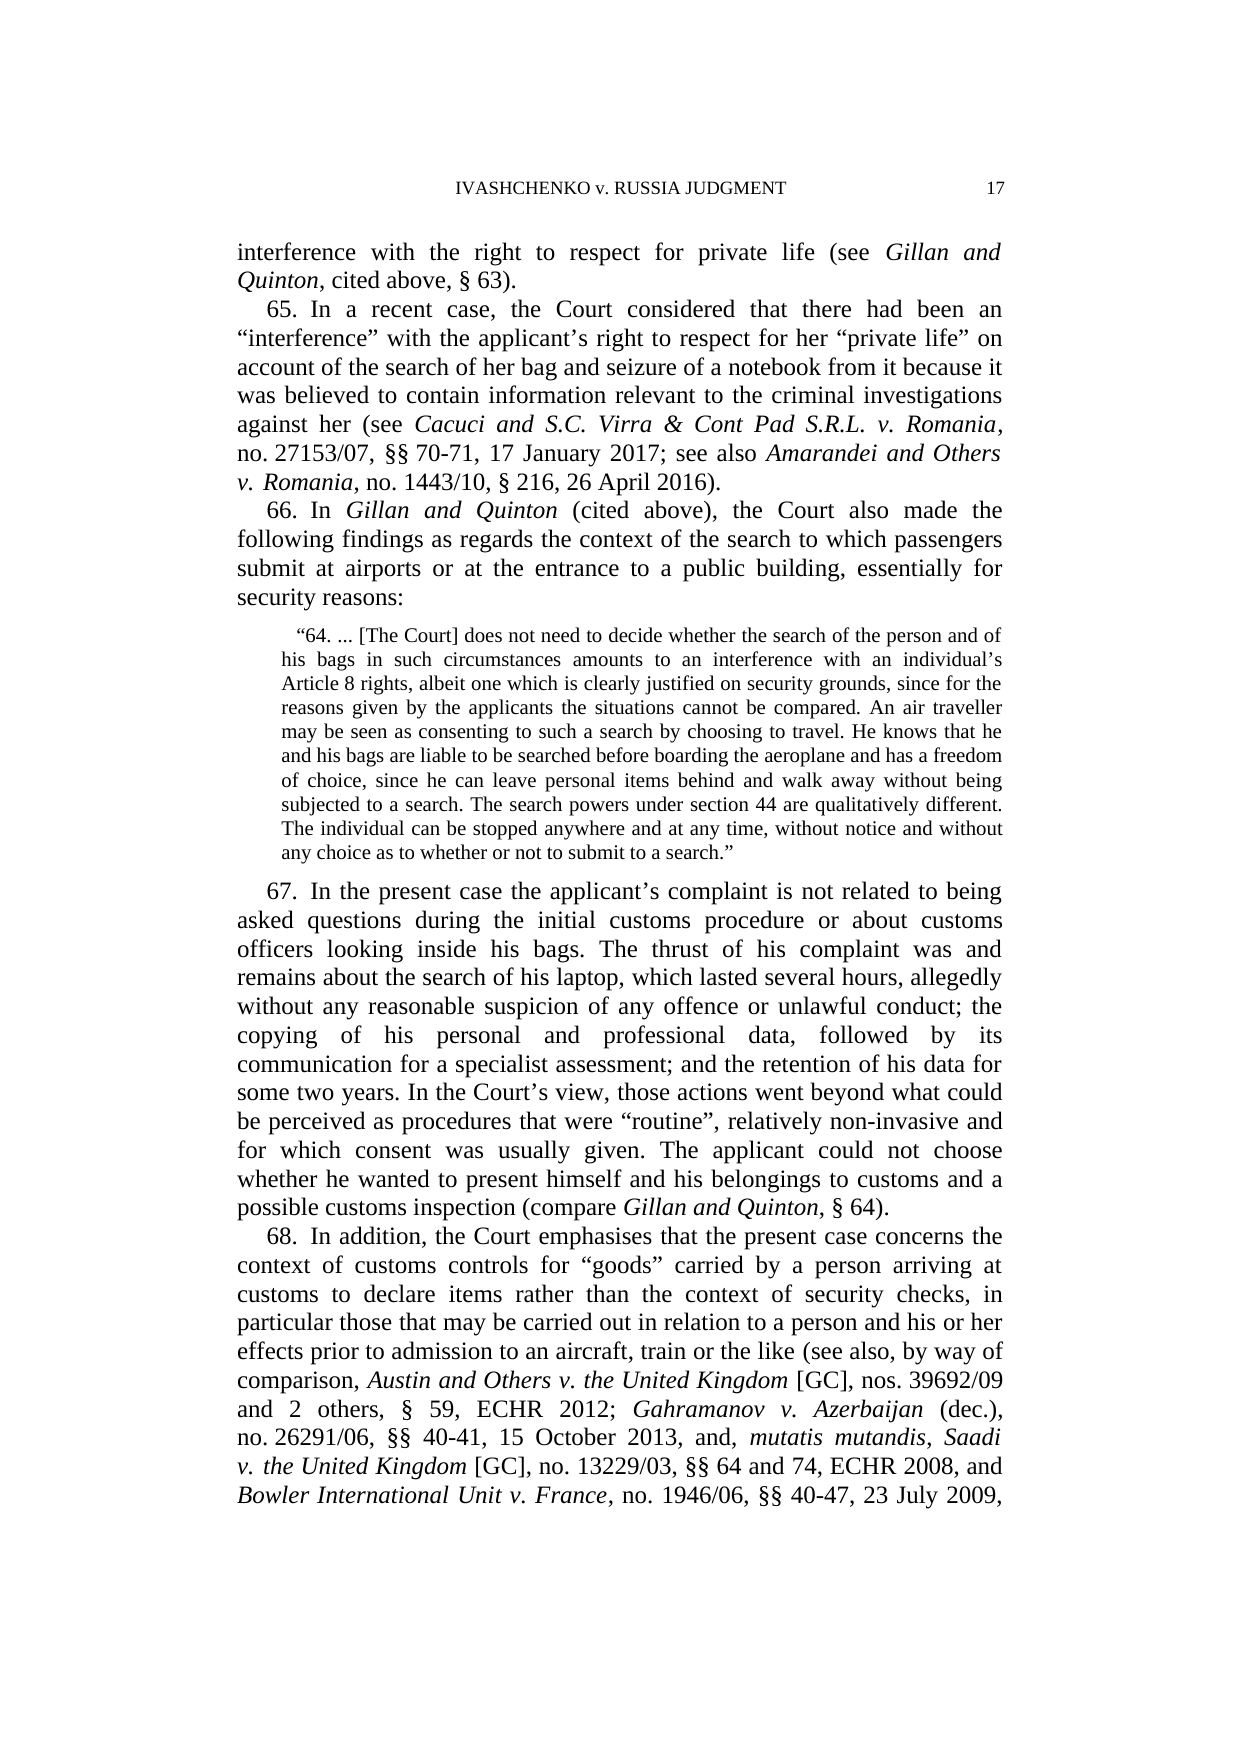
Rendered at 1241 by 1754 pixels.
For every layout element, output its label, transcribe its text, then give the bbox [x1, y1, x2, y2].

text 66. In Gillan and Quinton (cited above), the Court also made the following findings as regards the context of the search to which passengers submit at airports or at the entrance to a public building, essentially for security reasons: [237, 496, 1003, 611]
text “64. ... [The Court] does not need to decide whether the search of the person and of his bags in such circumstances amounts to an interference with an individual’s Article 8 rights, albeit one which is clearly justified on security grounds, since for the reasons given by the applicants the situations cannot be compared. An air traveller may be seen as consenting to such a search by choosing to travel. He knows that he and his bags are liable to be searched before boarding the aeroplane and has a freedom of choice, since he can leave personal items behind and walk away without being subjected to a search. The search powers under section 44 are qualitatively different. The individual can be stopped anywhere and at any time, without notice and without any choice as to whether or not to submit to a search.” [281, 623, 1003, 864]
text 67. In the present case the applicant’s complaint is not related to being asked questions during the initial customs procedure or about customs officers looking inside his bags. The thrust of his complaint was and remains about the search of his laptop, which lasted several hours, allegedly without any reasonable suspicion of any offence or unlawful conduct; the copying of his personal and professional data, followed by its communication for a specialist assessment; and the retention of his data for some two years. In the Court’s view, those actions went beyond what could be perceived as procedures that were “routine”, relatively non-invasive and for which consent was usually given. The applicant could not choose whether he wanted to present himself and his belongings to customs and a possible customs inspection (compare Gillan and Quinton, § 64). [237, 876, 1003, 1221]
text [237, 237, 1003, 294]
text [237, 1221, 1003, 1509]
text 65. In a recent case, the Court considered that there had been an “interference” with the applicant’s right to respect for her “private life” on account of the search of her bag and seizure of a notebook from it because it was believed to contain information relevant to the criminal investigations against her (see Cacuci and S.C. Virra & Cont Pad S.R.L. v. Romania, no. 27153/07, §§ 70-71, 17 January 2017; see also Amarandei and Others v. Romania, no. 1443/10, § 216, 26 April 2016). [237, 294, 1003, 496]
